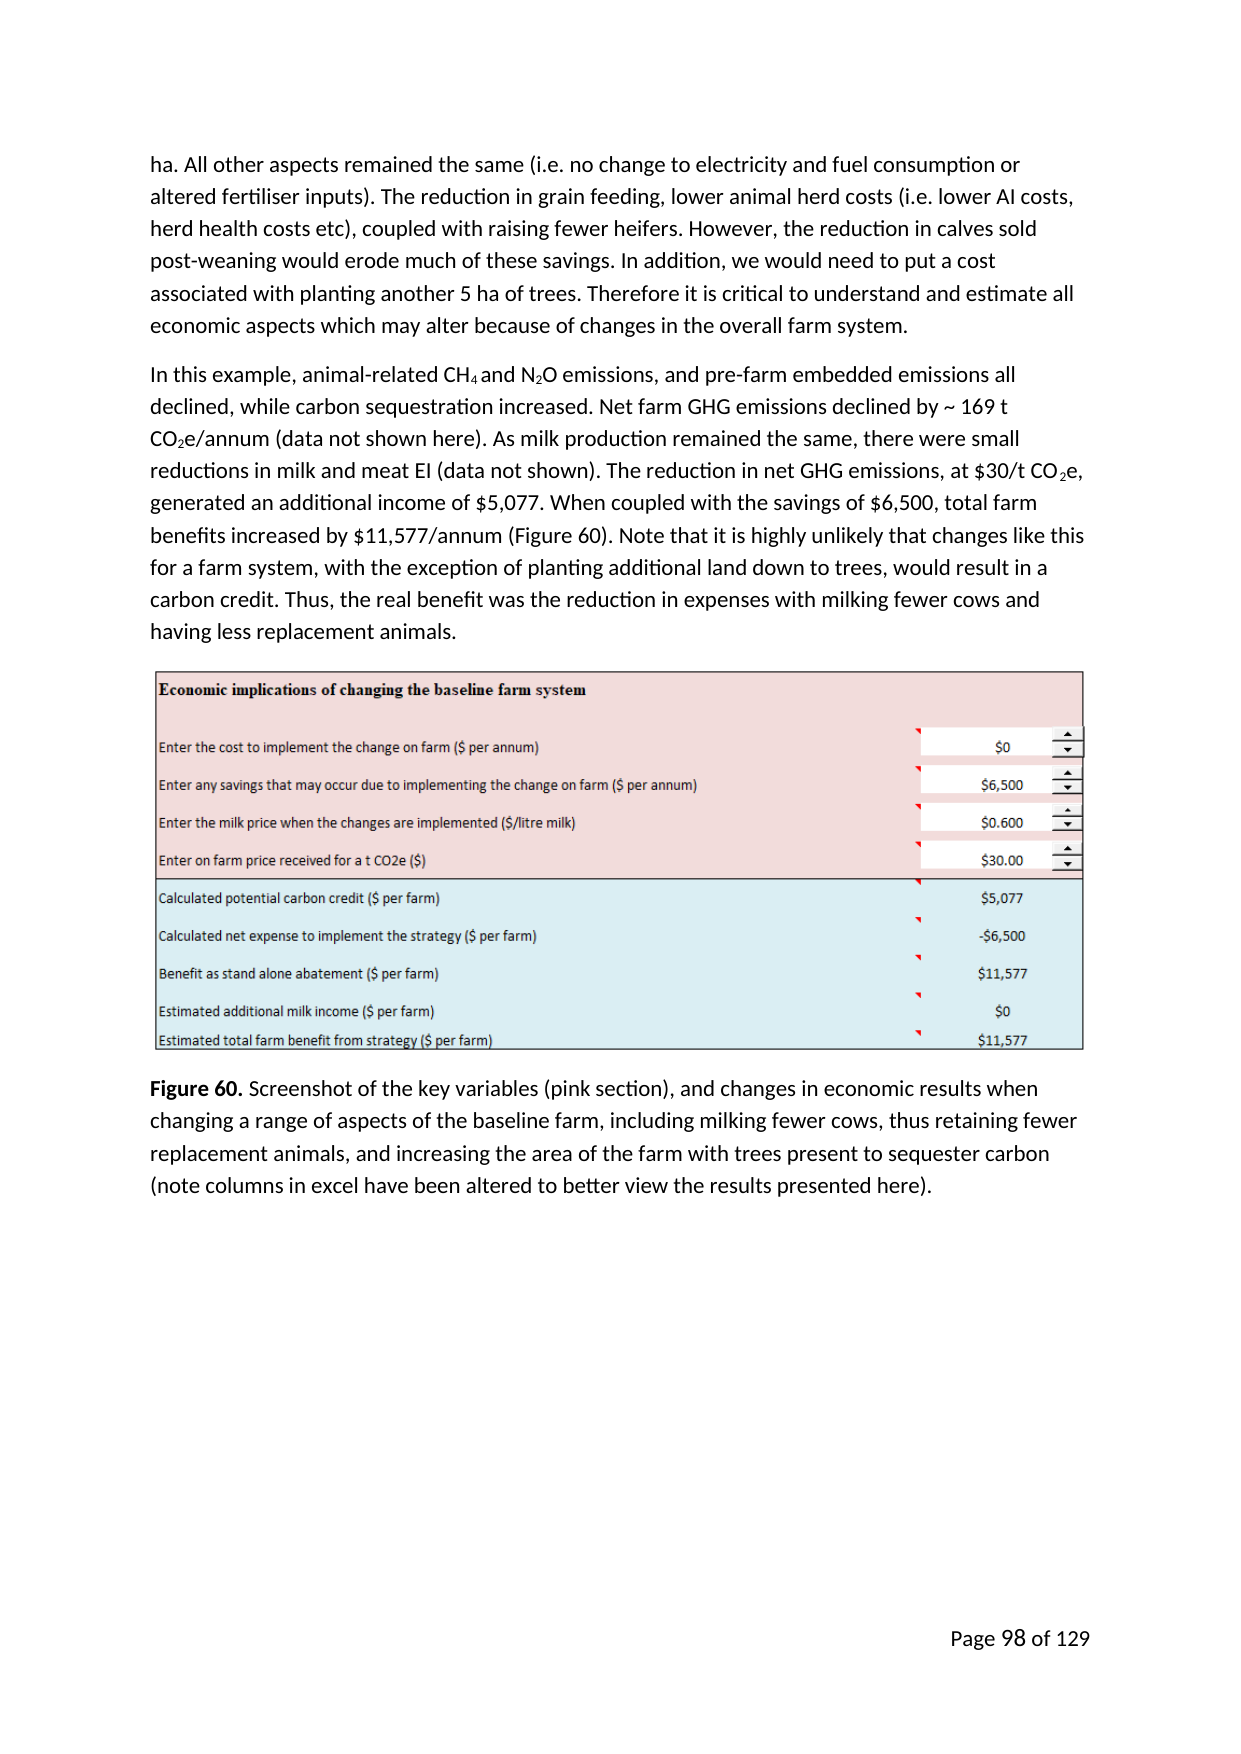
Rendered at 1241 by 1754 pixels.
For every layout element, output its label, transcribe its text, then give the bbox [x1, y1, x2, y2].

text Figure 60. Screenshot of the key variables (pink section), and changes in economic results when changing a range of aspects of the baseline farm, including milking fewer cows, thus retaining fewer replacement animals, and increasing the area of the farm with trees present to sequester carbon (note columns in excel have been altered to better view the results presented here). [150, 1074, 1090, 1199]
text In this example, animal-related CH4 and N2O emissions, and pre-farm embedded emissions all declined, while carbon sequestration increased. Net farm GHG emissions declined by ~ 169 t CO2e/annum (data not shown here). As milk production remained the same, there were small reductions in milk and meat EI (data not shown). The reduction in net GHG emissions, at $30/t CO2e, generated an additional income of $5,077. When coupled with the savings of $6,500, total farm benefits increased by $11,577/annum (Figure 60). Note that it is highly unlikely that changes like this for a farm system, with the exception of planting additional land down to trees, would result in a carbon credit. Thus, the real benefit was the reduction in expenses with milking fewer cows and having less replacement animals. [150, 360, 1090, 645]
picture [150, 666, 1091, 1054]
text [150, 150, 1090, 339]
